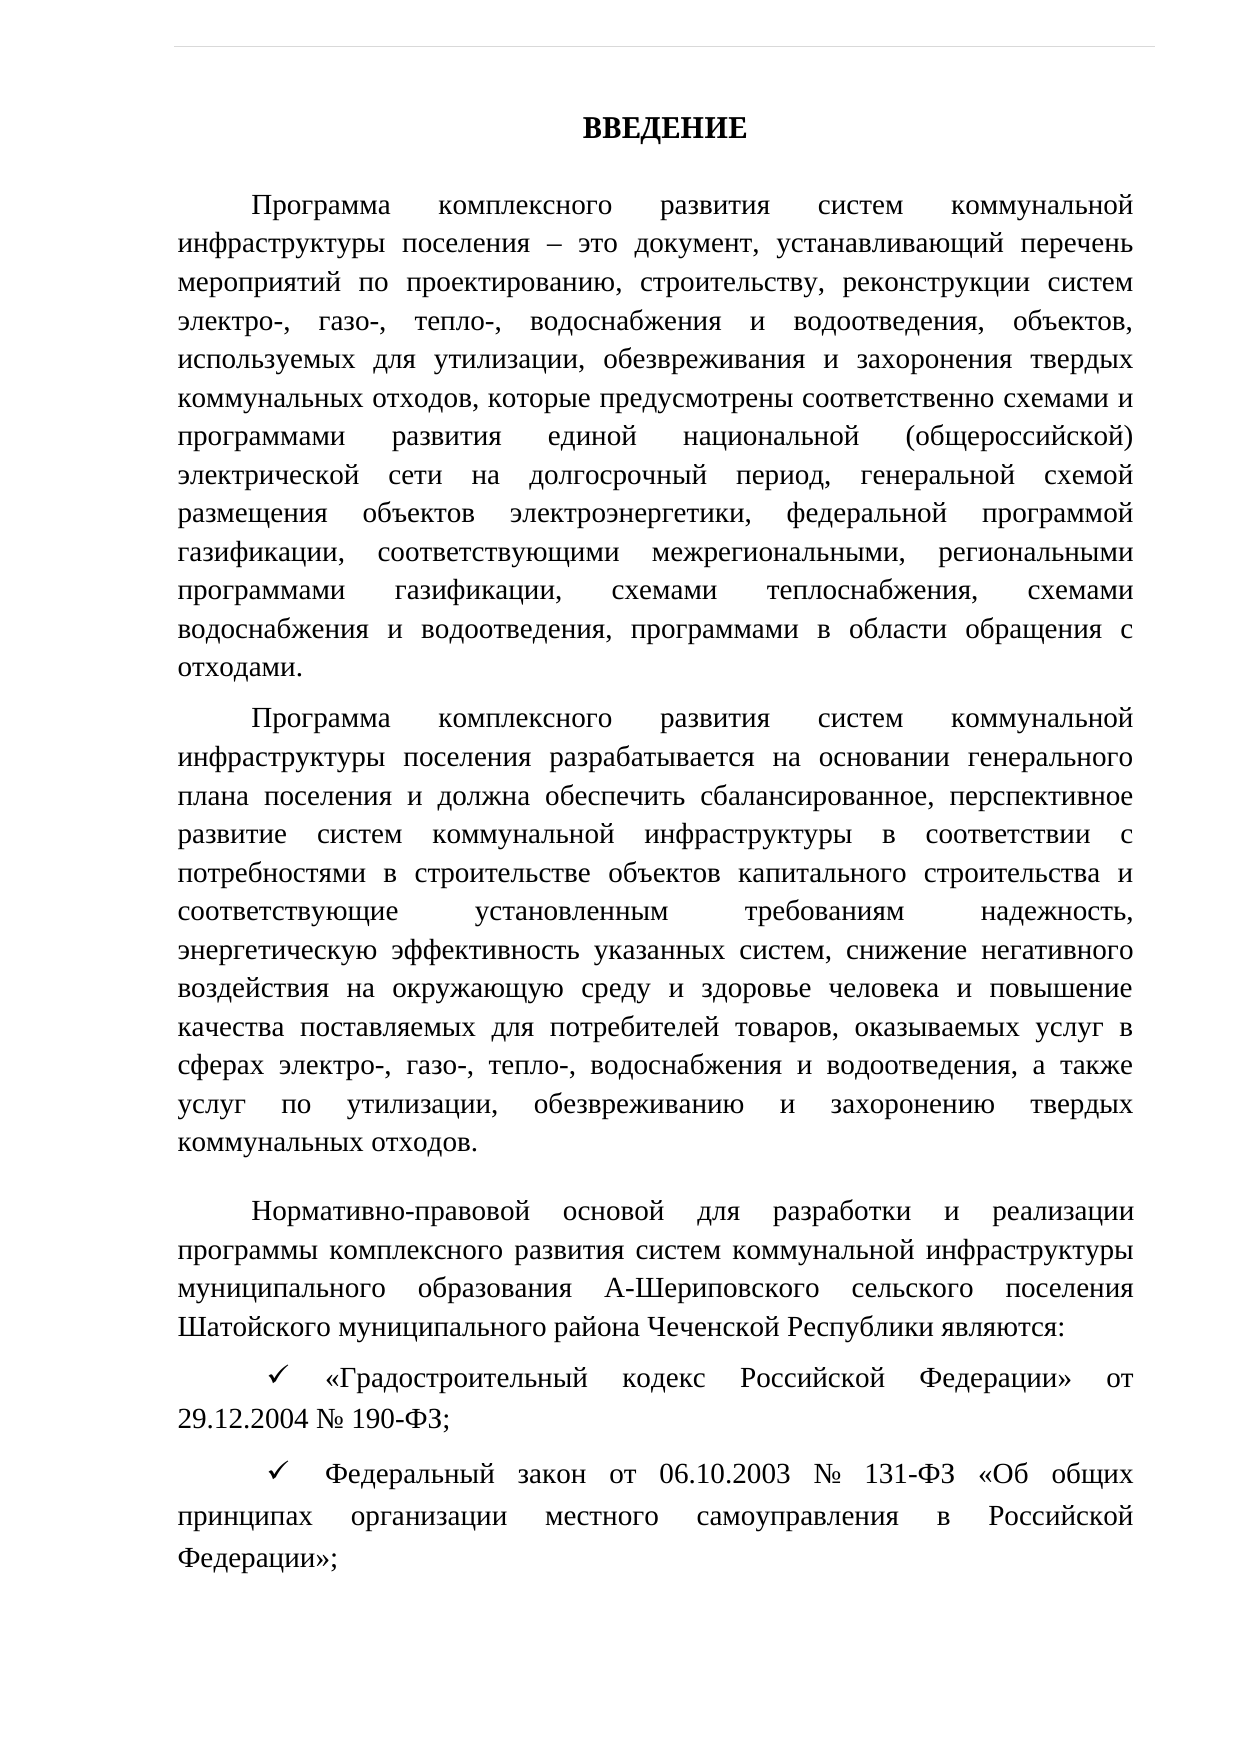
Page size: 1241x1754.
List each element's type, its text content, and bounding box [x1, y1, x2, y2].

text Программа комплексного развития систем коммунальной инфраструктуры поселения разрабатывается на основании генерального плана поселения и должна обеспечить сбалансированное, перспективное развитие систем коммунальной инфраструктуры в соответствии с потребностями в строительстве объектов капитального строительства и соответствующие установленным требованиям надежность, энергетическую эффективность указанных систем, снижение негативного воздействия на окружающую среду и здоровье человека и повышение качества поставляемых для потребителей товаров, оказываемых услуг в сферах электро-, газо-, тепло-, водоснабжения и водоотведения, а также услуг по утилизации, обезвреживанию и захоронению твердых коммунальных отходов. [177, 701, 1134, 1158]
list «Градостроительный кодекс Российской Федерации» от 29.12.2004 № 190-ФЗ; [177, 1360, 1134, 1435]
text Нормативно-правовой основой для разработки и реализации программы комплексного развития систем коммунальной инфраструктуры муниципального образования А-Шериповского сельского поселения Шатойского муниципального района Чеченской Республики являются: [177, 1193, 1134, 1342]
list Федеральный закон от 06.10.2003 № 131-ФЗ «Об общих принципах организации местного самоуправления в Российской Федерации»; [177, 1456, 1134, 1574]
text ВВЕДЕНИЕ [175, 112, 1154, 146]
text Программа комплексного развития систем коммунальной инфраструктуры поселения – это документ, устанавливающий перечень мероприятий по проектированию, строительству, реконструкции систем электро-, газо-, тепло-, водоснабжения и водоотведения, объектов, используемых для утилизации, обезвреживания и захоронения твердых коммунальных отходов, которые предусмотрены соответственно схемами и программами развития единой национальной (общероссийской) электрической сети на долгосрочный период, генеральной схемой размещения объектов электроэнергетики, федеральной программой газификации, соответствующими межрегиональными, региональными программами газификации, схемами теплоснабжения, схемами водоснабжения и водоотведения, программами в области обращения с отходами. [177, 187, 1134, 683]
